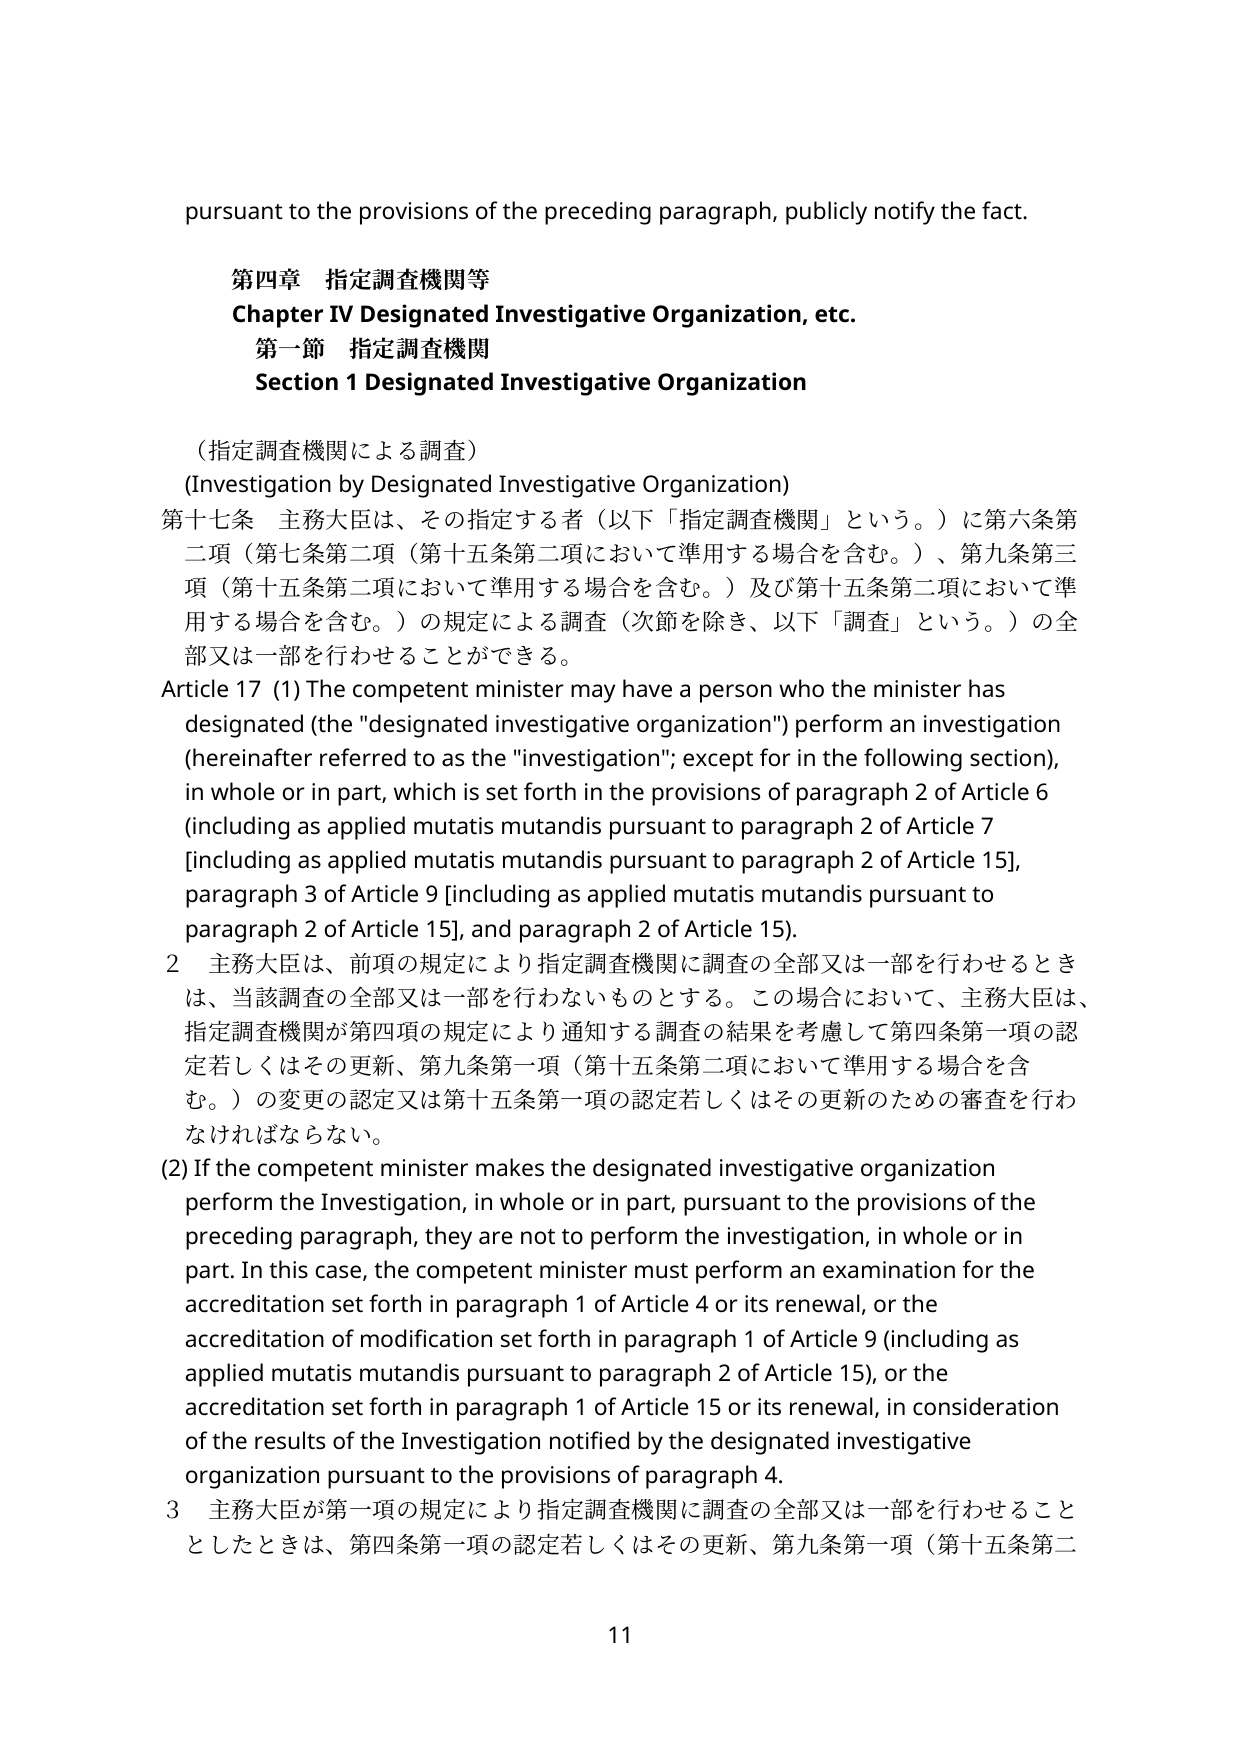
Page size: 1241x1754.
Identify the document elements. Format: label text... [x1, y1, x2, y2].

text Section 1 Designated Investigative Organization [253, 364, 1079, 399]
text ２ 主務大臣は、前項の規定により指定調査機関に調査の全部又は一部を行わせるときは、当該調査の全部又は一部を行わないものとする。この場合において、主務大臣は、指定調査機関が第四項の規定により通知する調査の結果を考慮して第四条第一項の認定若しくはその更新、第九条第一項（第十五条第二項において準用する場合を含む。）の変更の認定又は第十五条第一項の認定若しくはその更新のための審査を行わなければならない。 [161, 945, 1079, 1150]
text (Investigation by Designated Investigative Organization) [184, 467, 1079, 501]
text 第十七条 主務大臣は、その指定する者（以下「指定調査機関」という。）に第六条第二項（第七条第二項（第十五条第二項において準用する場合を含む。）、第九条第三項（第十五条第二項において準用する場合を含む。）及び第十五条第二項において準用する場合を含む。）の規定による調査（次節を除き、以下「調査」という。）の全部又は一部を行わせることができる。 [161, 501, 1079, 672]
text （指定調査機関による調査） [184, 433, 1079, 467]
text (2) If the competent minister makes the designated investigative organization perform the Investigation, in whole or in part, pursuant to the provisions of the preceding paragraph, they are not to perform the investigation, in whole or in part. In this case, the competent minister must perform an examination for the accreditation set forth in paragraph 1 of Article 4 or its renewal, or the accreditation of modification set forth in paragraph 1 of Article 9 (including as applied mutatis mutandis pursuant to paragraph 2 of Article 15), or the accreditation set forth in paragraph 1 of Article 15 or its renewal, in consideration of the results of the Investigation notified by the designated investigative organization pursuant to the provisions of paragraph 4. [161, 1150, 1079, 1492]
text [161, 194, 1079, 228]
text Chapter IV Designated Investigative Organization, etc. [230, 296, 1079, 330]
text 第一節 指定調査機関 [253, 330, 1079, 364]
text 第四章 指定調査機関等 [230, 262, 1079, 296]
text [161, 1492, 1079, 1560]
text Article 17 (1) The competent minister may have a person who the minister has designated (the "designated investigative organization") perform an investigation (hereinafter referred to as the "investigation"; except for in the following section), in whole or in part, which is set forth in the provisions of paragraph 2 of Article 6 (including as applied mutatis mutandis pursuant to paragraph 2 of Article 7 [including as applied mutatis mutandis pursuant to paragraph 2 of Article 15], paragraph 3 of Article 9 [including as applied mutatis mutandis pursuant to paragraph 2 of Article 15], and paragraph 2 of Article 15). [161, 672, 1079, 945]
